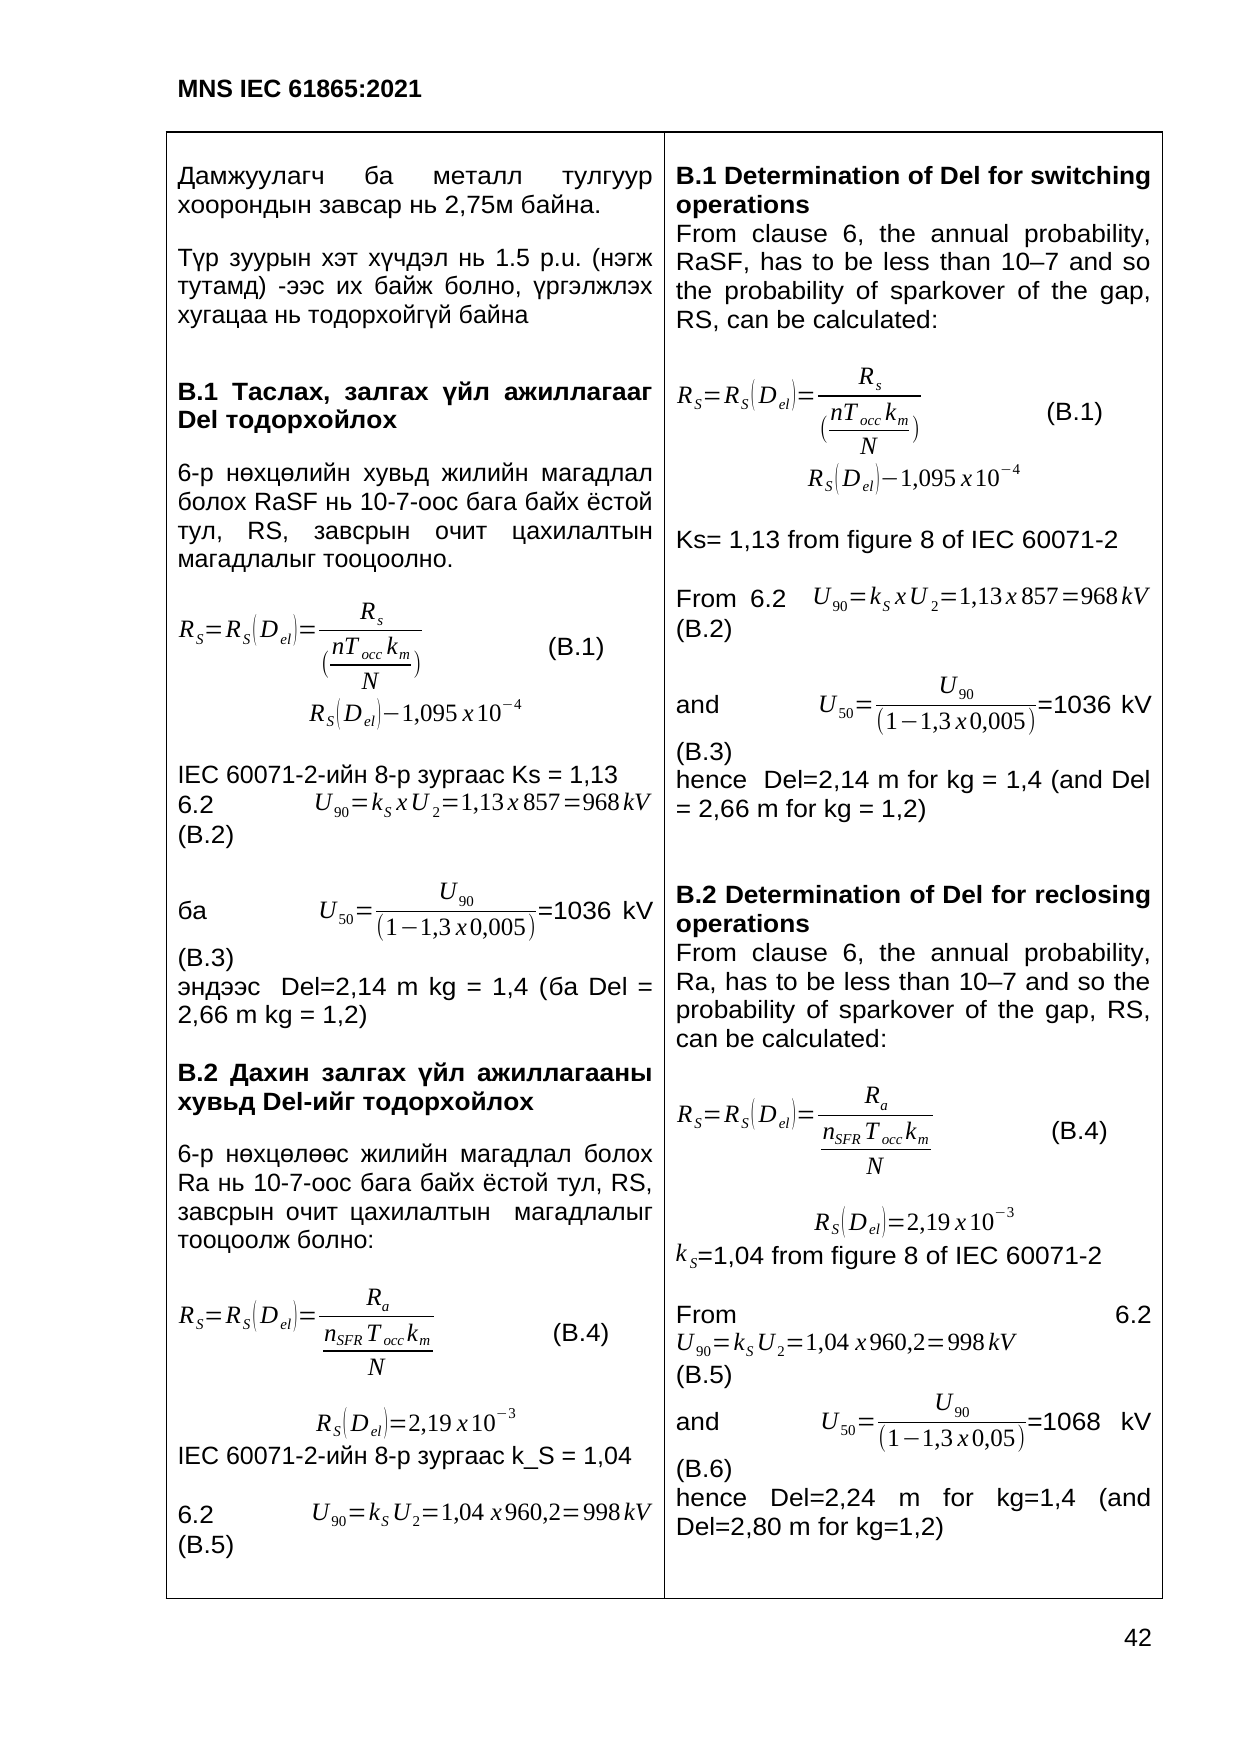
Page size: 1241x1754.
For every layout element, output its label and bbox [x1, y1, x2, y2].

table_header [167, 133, 664, 1598]
table_header [665, 133, 1162, 1598]
